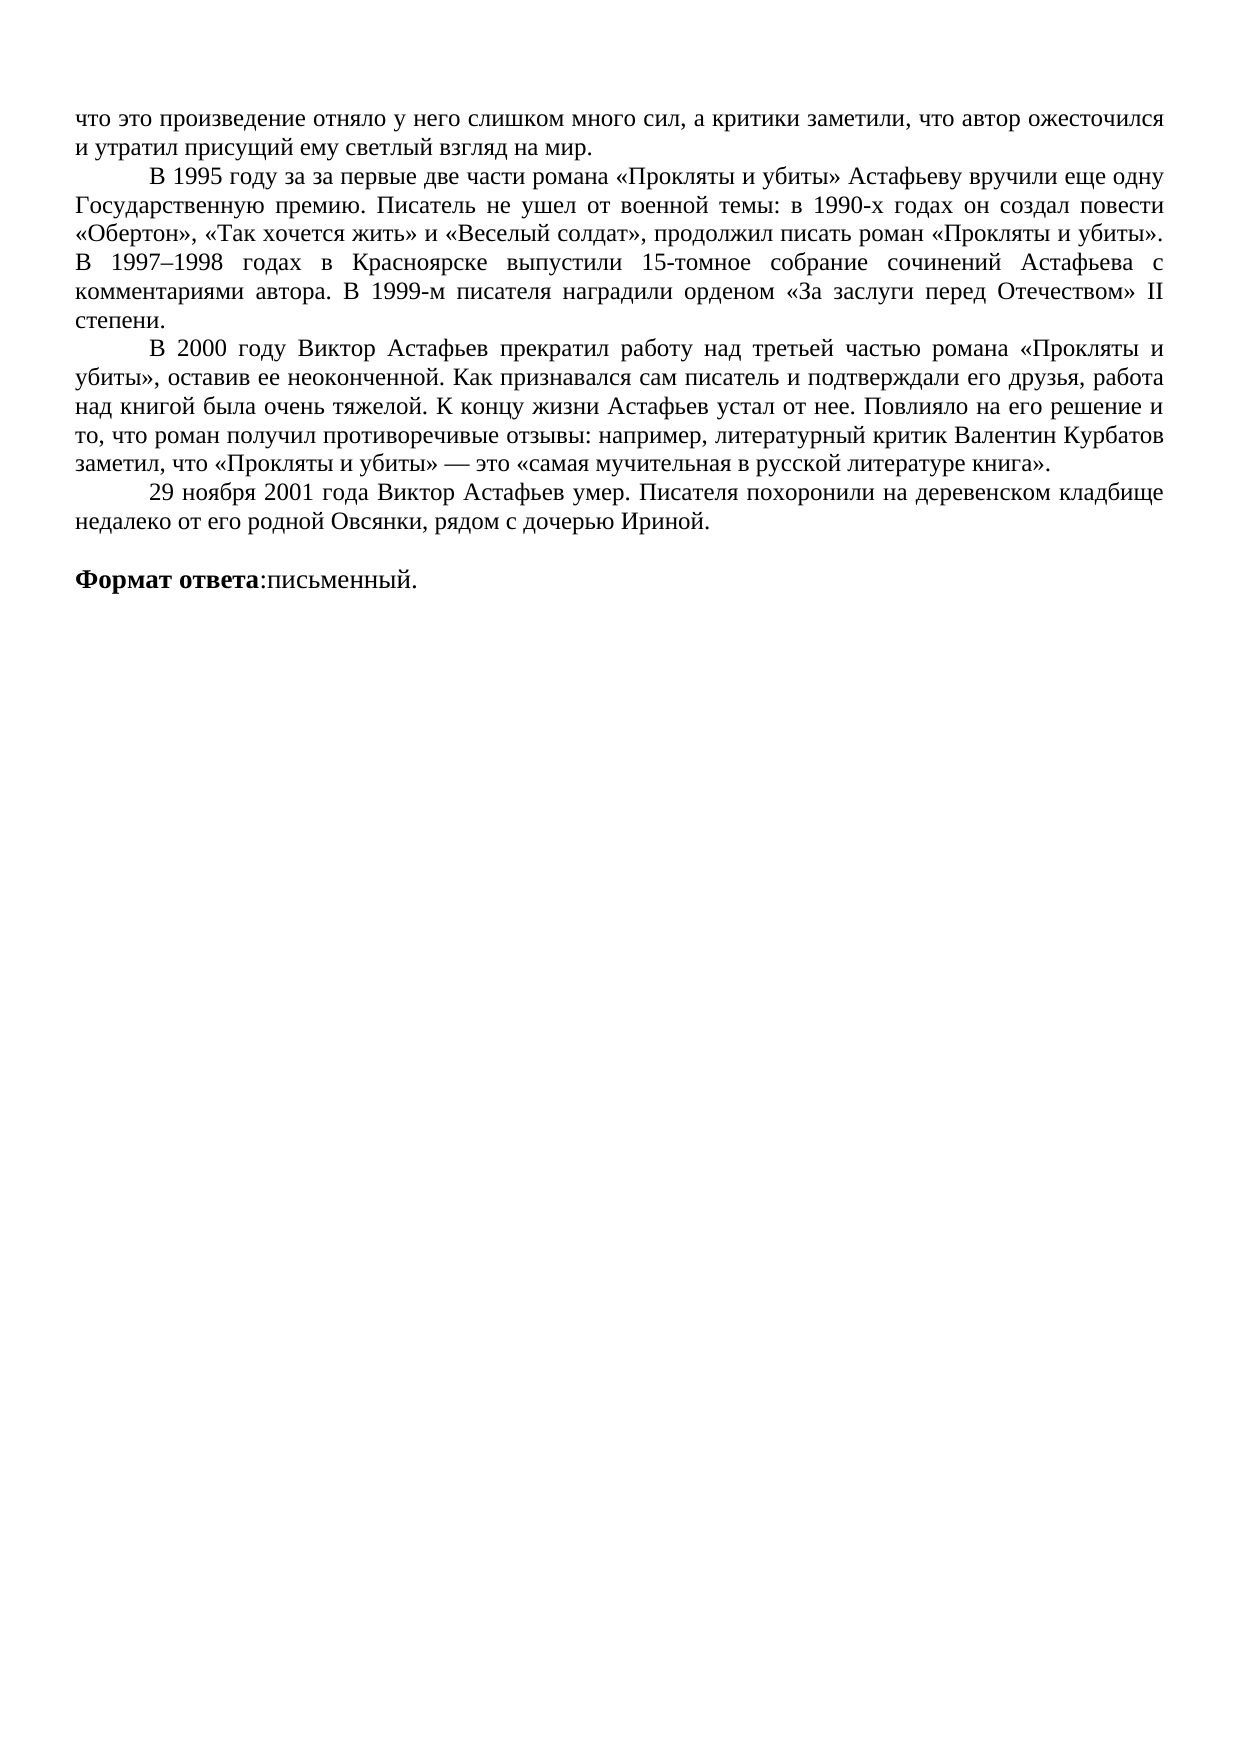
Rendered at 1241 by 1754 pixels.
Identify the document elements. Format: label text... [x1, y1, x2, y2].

text В 1995 году за за первые две части романа «Прокляты и убиты» Астафьеву вручили еще одну Государственную премию. Писатель не ушел от военной темы: в 1990-х годах он создал повести «Обертон», «Так хочется жить» и «Веселый солдат», продолжил писать роман «Прокляты и убиты». В 1997–1998 годах в Красноярске выпустили 15-томное собрание сочинений Астафьева с комментариями автора. В 1999-м писателя наградили орденом «За заслуги перед Отечеством» II степени. [75, 161, 1165, 333]
text В 2000 году Виктор Астафьев прекратил работу над третьей частью романа «Прокляты и убиты», оставив ее неоконченной. Как признавался сам писатель и подтверждали его друзья, работа над книгой была очень тяжелой. К концу жизни Астафьев устал от нее. Повлияло на его решение и то, что роман получил противоречивые отзывы: например, литературный критик Валентин Курбатов заметил, что «Прокляты и убиты» — это «самая мучительная в русской литературе книга». [75, 333, 1165, 477]
text Формат ответа:письменный. [75, 563, 1165, 594]
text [75, 103, 1165, 161]
text 29 ноября 2001 года Виктор Астафьев умер. Писателя похоронили на деревенском кладбище недалеко от его родной Овсянки, рядом с дочерью Ириной. [75, 477, 1165, 535]
